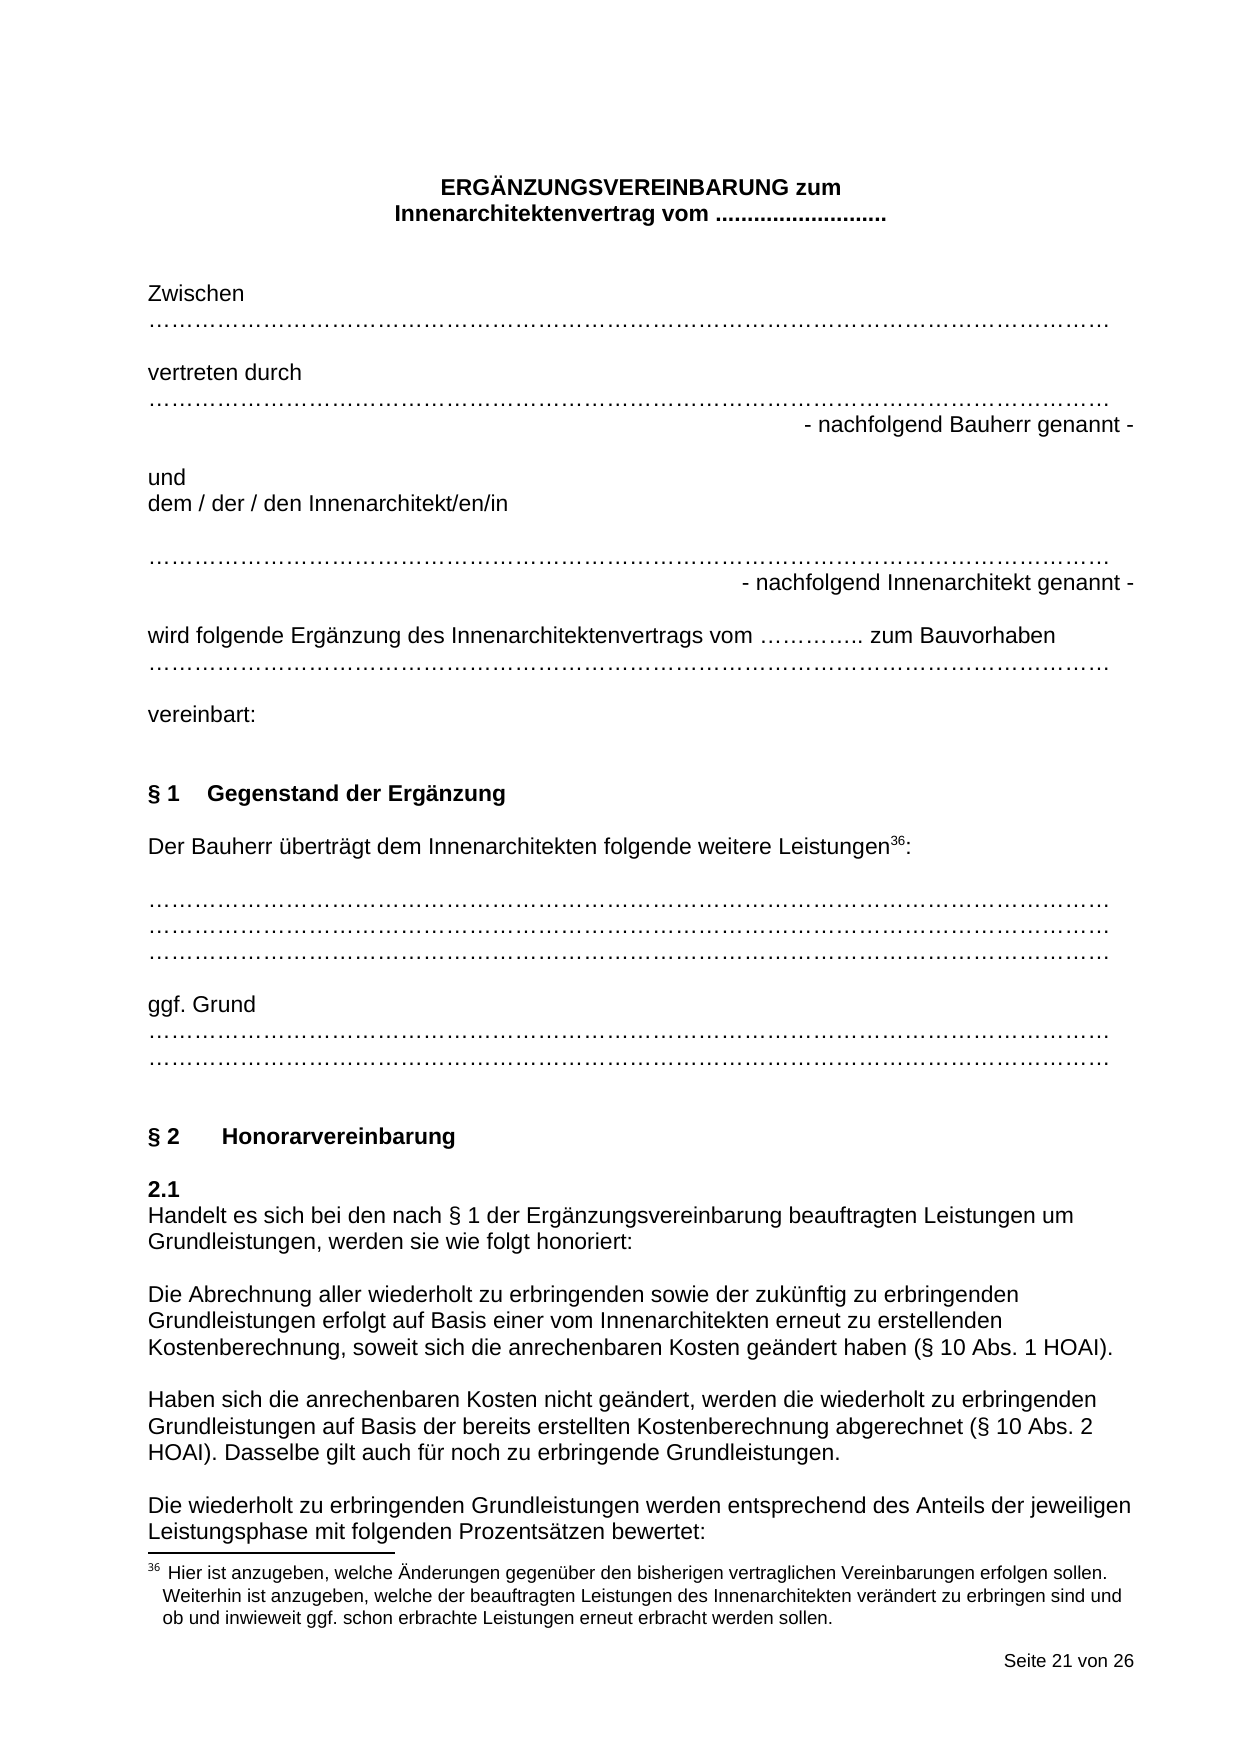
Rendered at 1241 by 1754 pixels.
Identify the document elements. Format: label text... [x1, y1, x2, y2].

text Innenarchitektenvertrag vom ........................... [148, 200, 1134, 227]
text ……………………………………………………………………………………………………………… [148, 385, 1134, 411]
text wird folgende Ergänzung des Innenarchitektenvertrags vom ………….. zum Bauvorhaben [148, 622, 1134, 648]
text ……………………………………………………………………………………………………………… [148, 543, 1134, 569]
text - nachfolgend Innenarchitekt genannt - [148, 569, 1134, 596]
text ……………………………………………………………………………………………………………… [148, 306, 1134, 332]
text ……………………………………………………………………………………………………………… [148, 938, 1134, 965]
text § 1 Gegenstand der Ergänzung [148, 780, 1134, 807]
text ……………………………………………………………………………………………………………… [148, 1044, 1134, 1070]
text Die Abrechnung aller wiederholt zu erbringenden sowie der zukünftig zu erbringenden Grundleistungen erfolgt auf Basis einer vom Innenarchitekten erneut zu erstellenden Kostenberechnung, soweit sich die anrechenbaren Kosten geändert haben (§ 10 Abs. 1 HOAI). [148, 1281, 1134, 1360]
text Handelt es sich bei den nach § 1 der Ergänzungsvereinbarung beauftragten Leistungen um Grundleistungen, werden sie wie folgt honoriert: [148, 1202, 1134, 1254]
text ……………………………………………………………………………………………………………… [148, 886, 1134, 912]
text 2.1 [148, 1176, 1134, 1202]
text dem / der / den Innenarchitekt/en/in [148, 490, 1134, 517]
text ERGÄNZUNGSVEREINBARUNG zum [148, 174, 1134, 200]
text ……………………………………………………………………………………………………………… [148, 1017, 1134, 1044]
text vertreten durch [148, 358, 1134, 385]
text ggf. Grund [148, 991, 1134, 1017]
text Haben sich die anrechenbaren Kosten nicht geändert, werden die wiederholt zu erbringenden Grundleistungen auf Basis der bereits erstellten Kostenberechnung abgerechnet (§ 10 Abs. 2 HOAI). Dasselbe gilt auch für noch zu erbringende Grundleistungen. [148, 1386, 1134, 1465]
text und [148, 464, 1134, 490]
text Der Bauherr überträgt dem Innenarchitekten folgende weitere Leistungen: [148, 833, 1134, 859]
text Die wiederholt zu erbringenden Grundleistungen werden entsprechend des Anteils der jeweiligen Leistungsphase mit folgenden Prozentsätzen bewertet: [148, 1492, 1134, 1544]
text ……………………………………………………………………………………………………………… [148, 648, 1134, 675]
text - nachfolgend Bauherr genannt - [148, 411, 1134, 438]
text Zwischen [148, 279, 1134, 306]
text § 2 Honorarvereinbarung [148, 1123, 1134, 1149]
text ……………………………………………………………………………………………………………… [148, 912, 1134, 938]
text vereinbart: [148, 701, 1134, 727]
